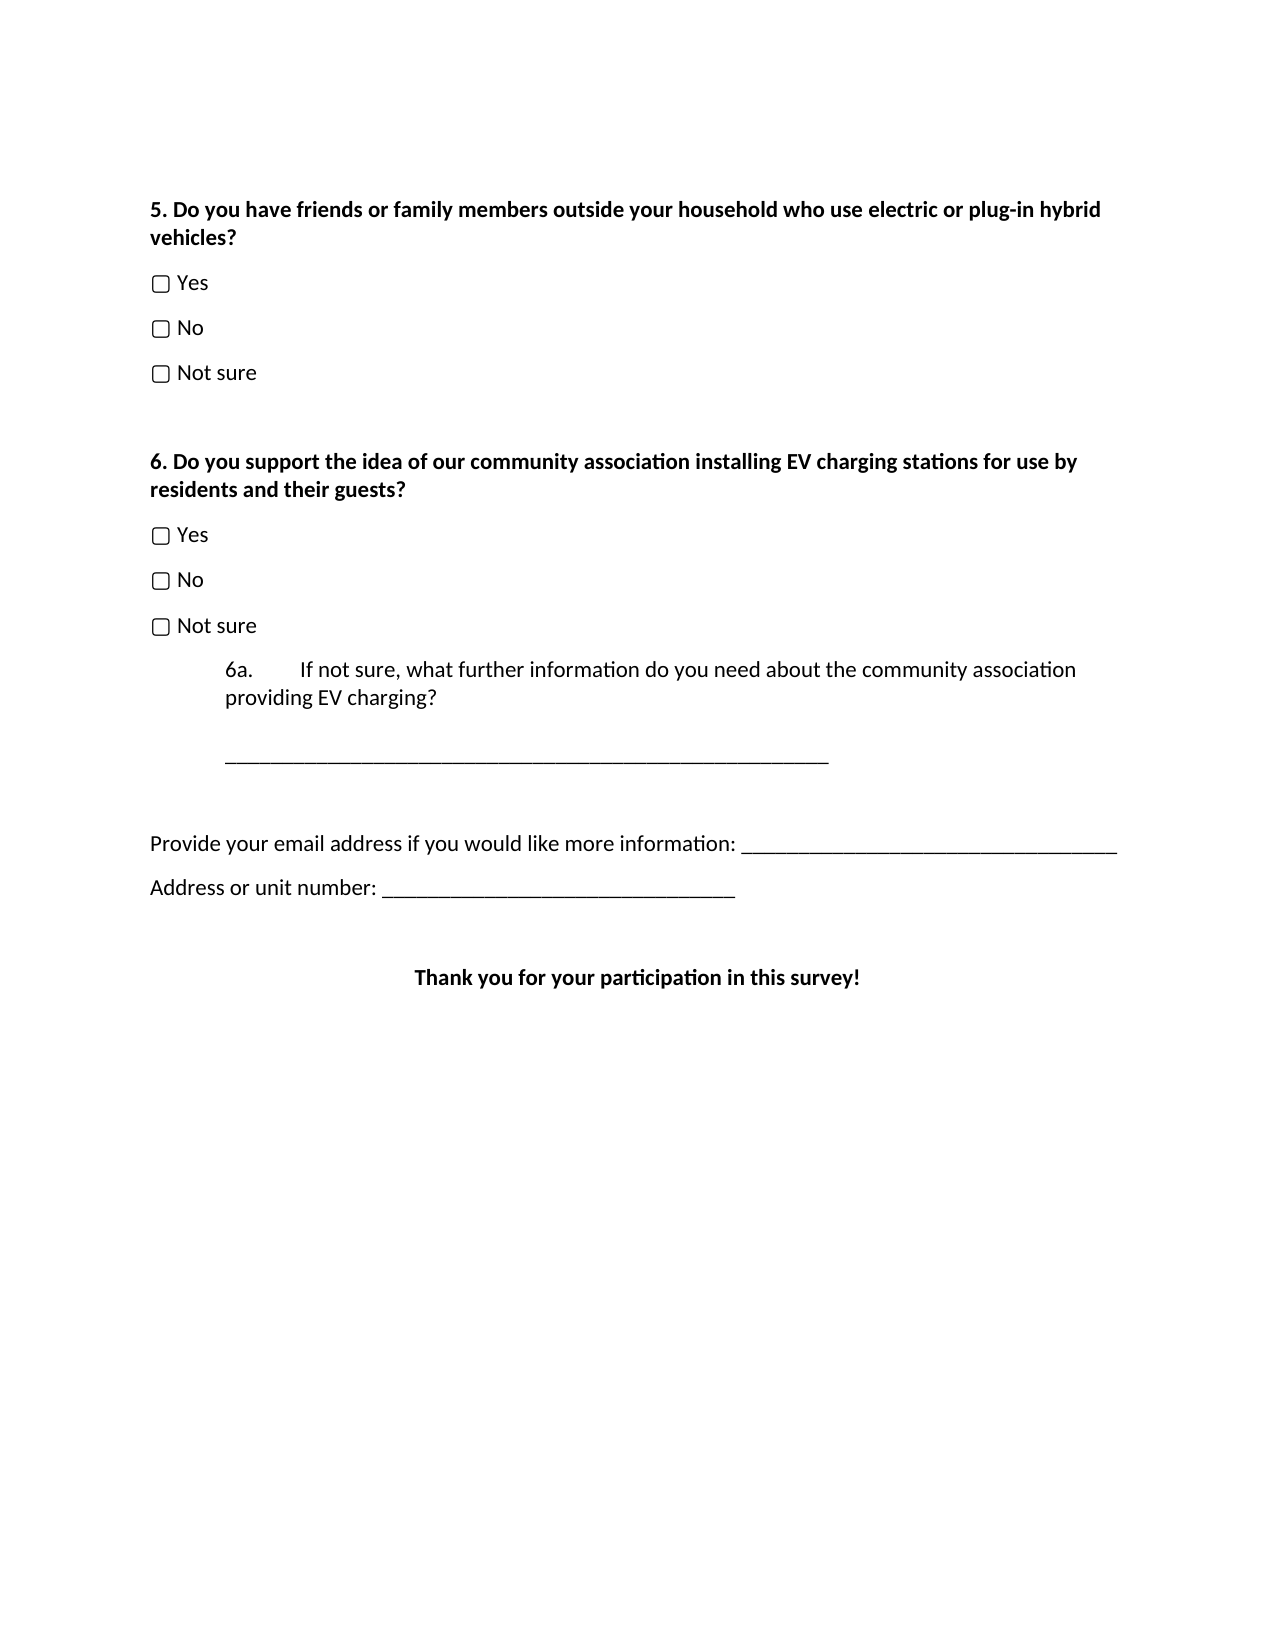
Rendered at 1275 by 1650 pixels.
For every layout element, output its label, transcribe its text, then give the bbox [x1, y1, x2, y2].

text ▢ Not sure [150, 358, 1125, 386]
text Thank you for your participation in this survey! [150, 963, 1125, 991]
list _____________________________________________________ [225, 739, 1125, 767]
text ▢ Yes [150, 267, 1125, 296]
text Address or unit number: _______________________________ [150, 873, 1125, 902]
text ▢ Yes [150, 520, 1125, 548]
text 5. Do you have friends or family members outside your household who use electric or plug-in hybrid vehicles? [150, 195, 1125, 251]
text ▢ No [150, 312, 1125, 341]
text ▢ No [150, 565, 1125, 594]
text Provide your email address if you would like more information: _________________________________ [150, 829, 1125, 857]
list 6a. If not sure, what further information do you need about the community association providing EV charging? [225, 655, 1125, 711]
text 6. Do you support the idea of our community association installing EV charging stations for use by residents and their guests? [150, 447, 1125, 503]
text ▢ Not sure [150, 610, 1125, 639]
